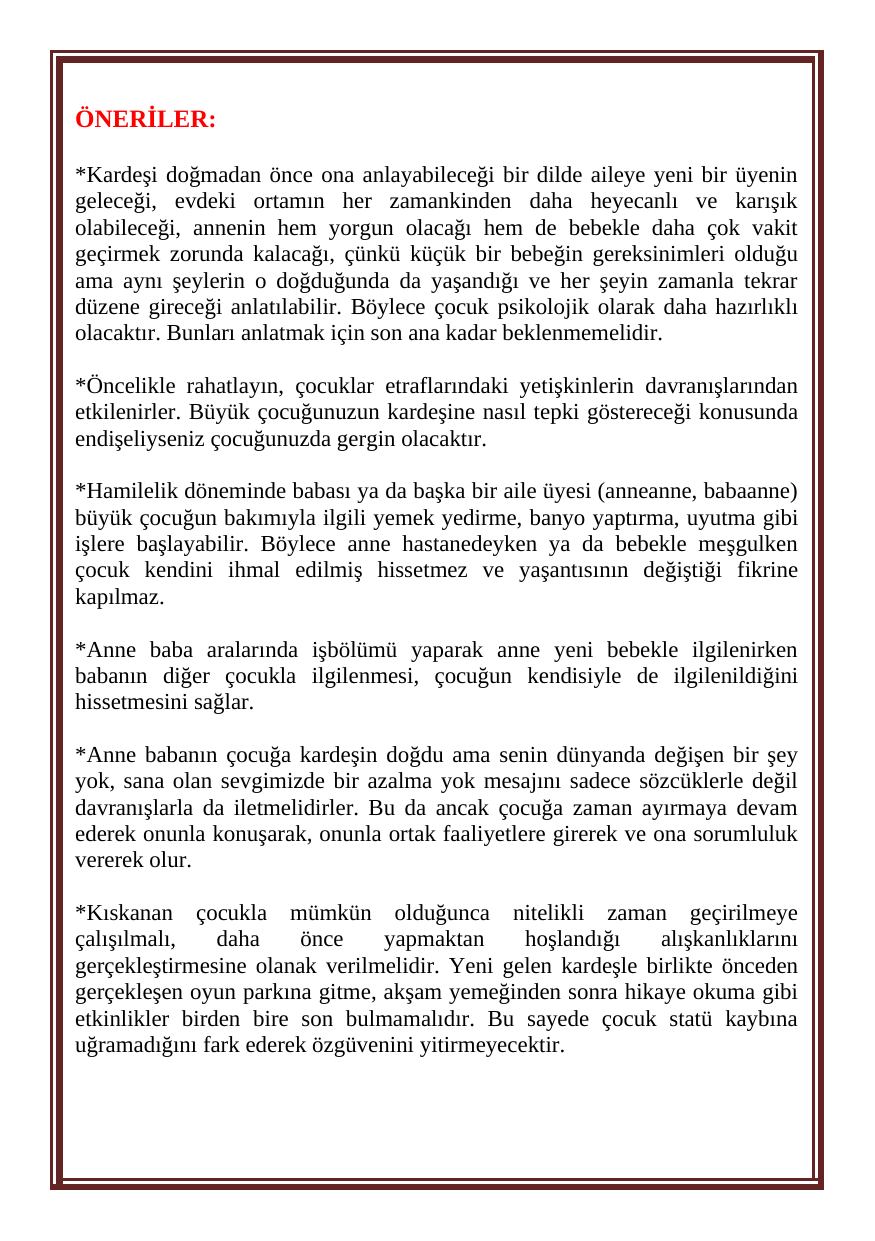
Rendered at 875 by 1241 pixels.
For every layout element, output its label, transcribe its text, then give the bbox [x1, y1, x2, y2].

text ÖNERİLER: [75, 104, 799, 132]
text *Hamilelik döneminde babası ya da başka bir aile üyesi (anneanne, babaanne) büyük çocuğun bakımıyla ilgili yemek yedirme, banyo yaptırma, uyutma gibi işlere başlayabilir. Böylece anne hastanedeyken ya da bebekle meşgulken çocuk kendini ihmal edilmiş hissetmez ve yaşantısının değiştiği fikrine kapılmaz. [75, 477, 799, 609]
text *Kardeşi doğmadan önce ona anlayabileceği bir dilde aileye yeni bir üyenin geleceği, evdeki ortamın her zamankinden daha heyecanlı ve karışık olabileceği, annenin hem yorgun olacağı hem de bebekle daha çok vakit geçirmek zorunda kalacağı, çünkü küçük bir bebeğin gereksinimleri olduğu ama aynı şeylerin o doğduğunda da yaşandığı ve her şeyin zamanla tekrar düzene gireceği anlatılabilir. Böylece çocuk psikolojik olarak daha hazırlıklı olacaktır. Bunları anlatmak için son ana kadar beklenmemelidir. [75, 161, 799, 346]
text *Kıskanan çocukla mümkün olduğunca nitelikli zaman geçirilmeye çalışılmalı, daha önce yapmaktan hoşlandığı alışkanlıklarını gerçekleştirmesine olanak verilmelidir. Yeni gelen kardeşle birlikte önceden gerçekleşen oyun parkına gitme, akşam yemeğinden sonra hikaye okuma gibi etkinlikler birden bire son bulmamalıdır. Bu sayede çocuk statü kaybına uğramadığını fark ederek özgüvenini yitirmeyecektir. [75, 899, 799, 1057]
text *Öncelikle rahatlayın, çocuklar etraflarındaki yetişkinlerin davranışlarından etkilenirler. Büyük çocuğunuzun kardeşine nasıl tepki göstereceği konusunda endişeliyseniz çocuğunuzda gergin olacaktır. [75, 372, 799, 451]
text *Anne babanın çocuğa kardeşin doğdu ama senin dünyanda değişen bir şey yok, sana olan sevgimizde bir azalma yok mesajını sadece sözcüklerle değil davranışlarla da iletmelidirler. Bu da ancak çocuğa zaman ayırmaya devam ederek onunla konuşarak, onunla ortak faaliyetlere girerek ve ona sorumluluk vererek olur. [75, 741, 799, 873]
text *Anne baba aralarında işbölümü yaparak anne yeni bebekle ilgilenirken babanın diğer çocukla ilgilenmesi, çocuğun kendisiyle de ilgilenildiğini hissetmesini sağlar. [75, 636, 799, 715]
